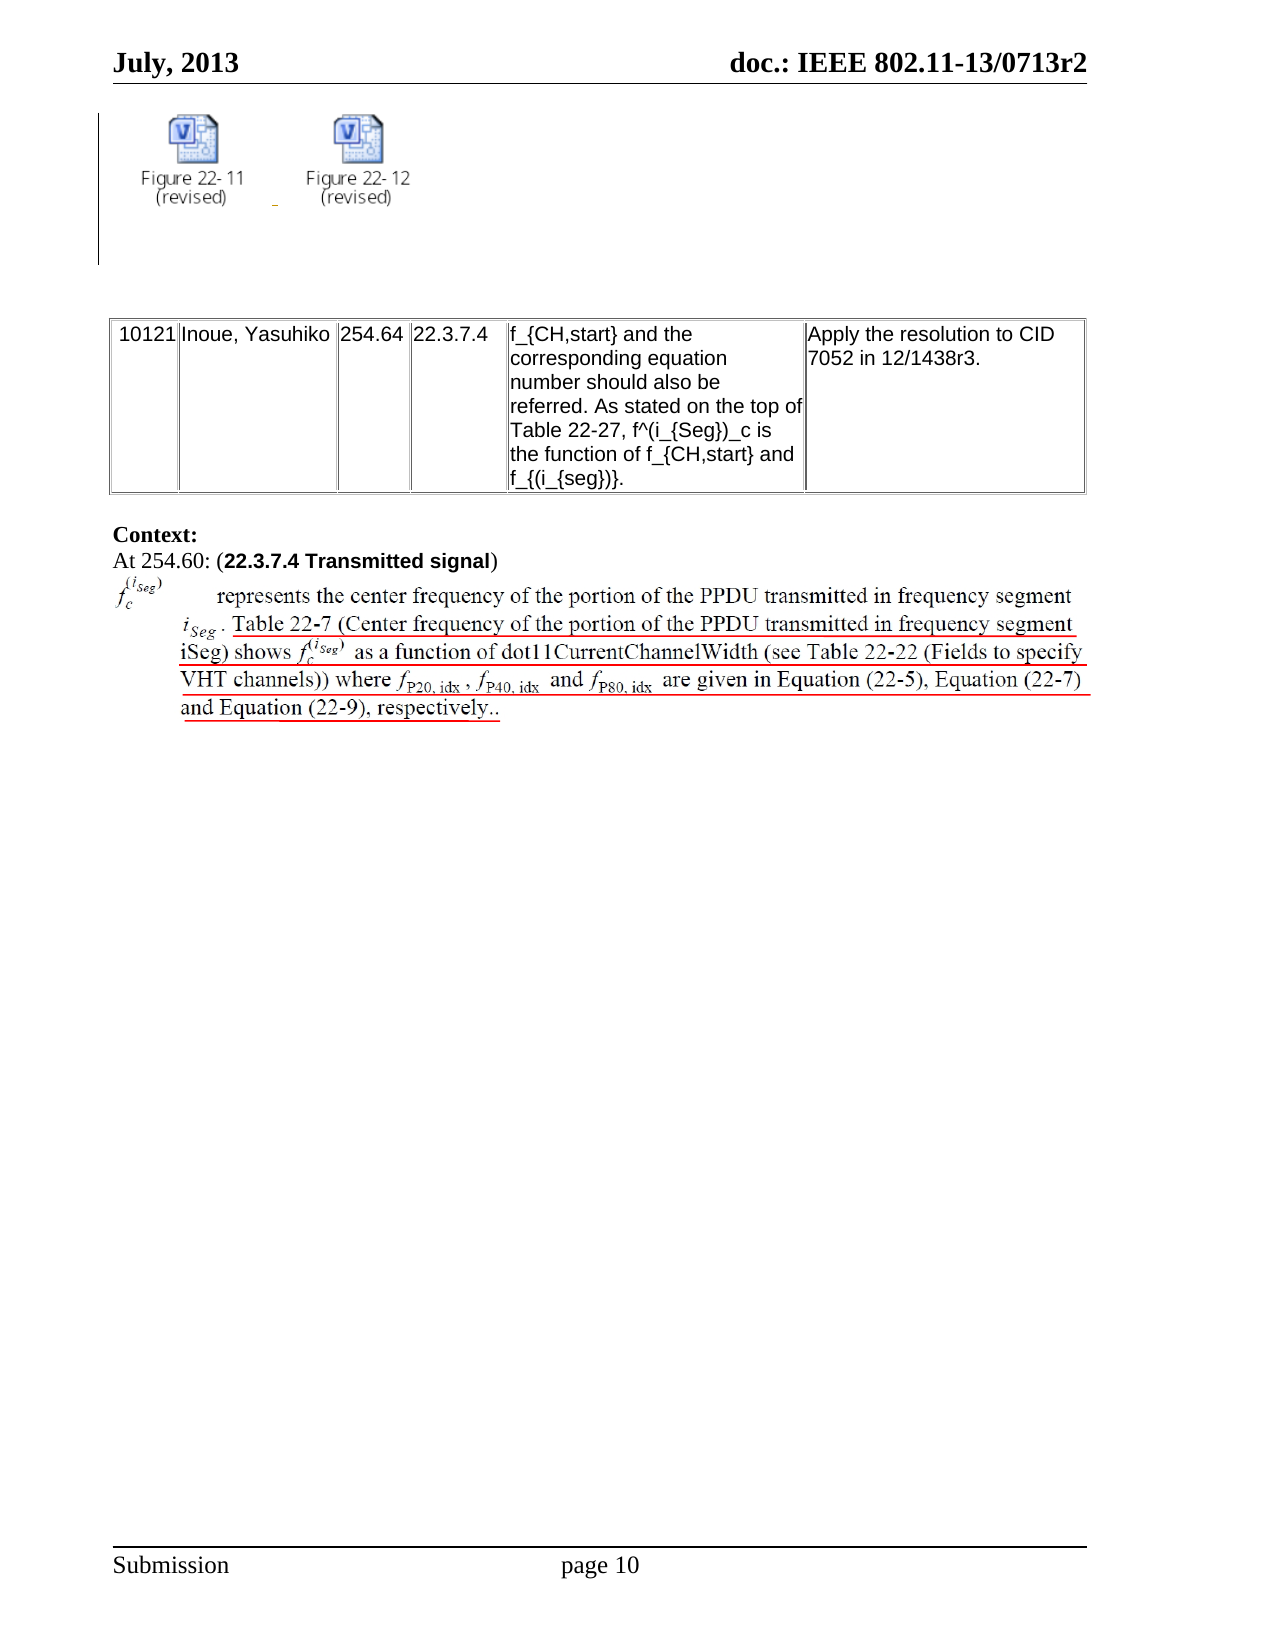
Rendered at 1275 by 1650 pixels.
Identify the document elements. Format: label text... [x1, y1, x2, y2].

table_header f_{CH,start} and the corresponding equation number should also be referred. As stated on the top of Table 22-27, f^(i_{Seg})_c is the function of f_{CH,start} and f_{(i_{seg})}. [508, 319, 805, 492]
text At 254.60: (22.3.7.4 Transmitted signal) [112, 547, 1087, 574]
table_header 22.3.7.4 [411, 321, 507, 492]
table_header 254.64 [338, 321, 411, 492]
picture [112, 573, 1086, 721]
text Context: [112, 521, 1087, 547]
table_header Inoue, Yasuhiko [179, 321, 337, 492]
table_header 10121 [112, 321, 178, 492]
table_header Apply the resolution to CID 7052 in 12/1438r3. [805, 321, 1084, 492]
